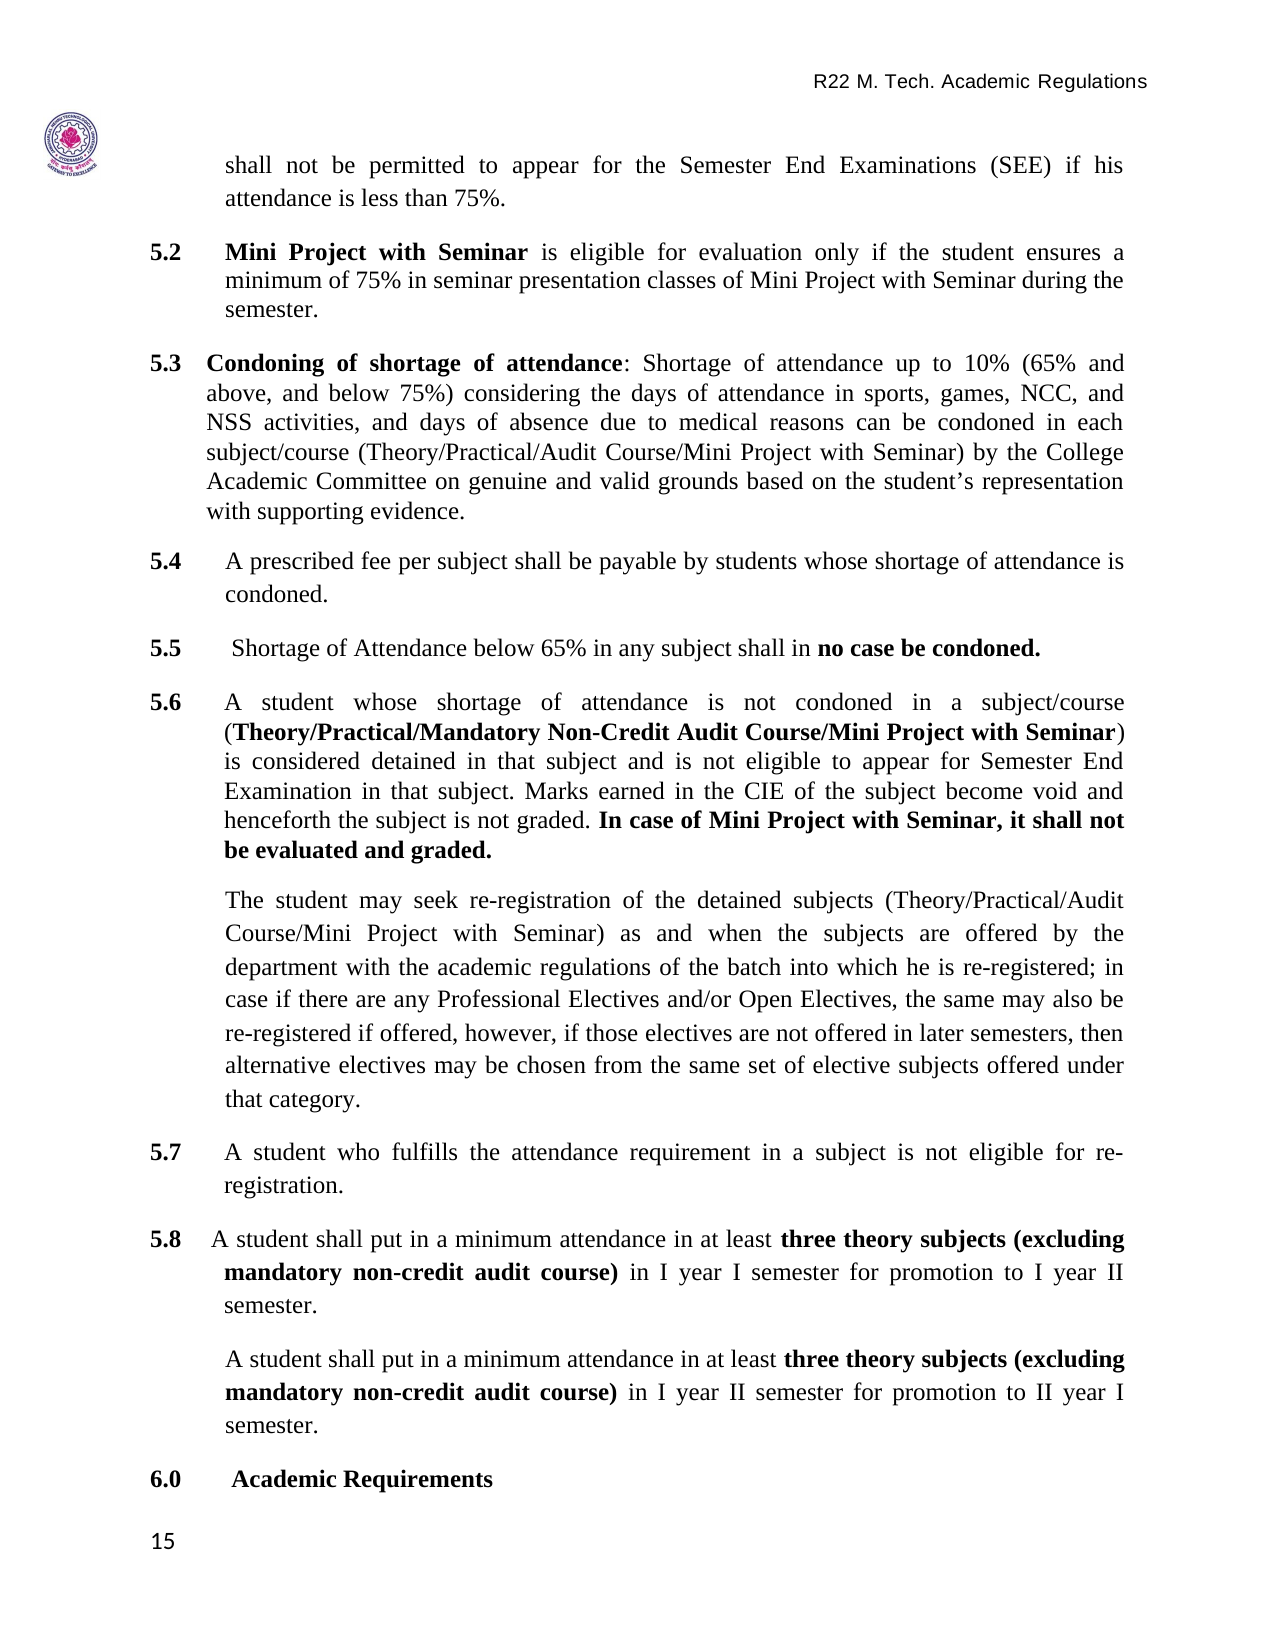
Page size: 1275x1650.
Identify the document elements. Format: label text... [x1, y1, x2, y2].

text 5.4 A prescribed fee per subject shall be payable by students whose shortage of attendance is condoned. [150, 546, 1125, 608]
text 5.2 Mini Project with Seminar is eligible for evaluation only if the student ensures a minimum of 75% in seminar presentation classes of Mini Project with Seminar during the semester. [150, 237, 1125, 323]
text 5.8 A student shall put in a minimum attendance in at least three theory subjects (excluding mandatory non-credit audit course) in I year I semester for promotion to I year II semester. [150, 1224, 1125, 1319]
text 5.5 Shortage of Attendance below 65% in any subject shall in no case be condoned. [150, 633, 1125, 662]
text A student shall put in a minimum attendance in at least three theory subjects (excluding mandatory non-credit audit course) in I year II semester for promotion to II year I semester. [225, 1344, 1125, 1439]
picture [43, 109, 101, 180]
text 5.6 A student whose shortage of attendance is not condoned in a subject/course (Theory/Practical/Mandatory Non-Credit Audit Course/Mini Project with Seminar) is considered detained in that subject and is not eligible to appear for Semester End Examination in that subject. Marks earned in the CIE of the subject become void and henceforth the subject is not graded. In case of Mini Project with Seminar, it shall not be evaluated and graded. [150, 687, 1125, 864]
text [150, 150, 1125, 212]
list The student may seek re-registration of the detained subjects (Theory/Practical/Audit Course/Mini Project with Seminar) as and when the subjects are offered by the department with the academic regulations of the batch into which he is re-registered; in case if there are any Professional Electives and/or Open Electives, the same may also be re-registered if offered, however, if those electives are not offered in later semesters, then alternative electives may be chosen from the same set of elective subjects offered under that category. [225, 886, 1125, 1112]
text 5.7 A student who fulfills the attendance requirement in a subject is not eligible for re-registration. [150, 1137, 1125, 1199]
text 5.3 Condoning of shortage of attendance: Shortage of attendance up to 10% (65% and above, and below 75%) considering the days of attendance in sports, games, NCC, and NSS activities, and days of absence due to medical reasons can be condoned in each subject/course (Theory/Practical/Audit Course/Mini Project with Seminar) by the College Academic Committee on genuine and valid grounds based on the student’s representation with supporting evidence. [150, 348, 1125, 525]
text 6.0 Academic Requirements [150, 1464, 1125, 1493]
